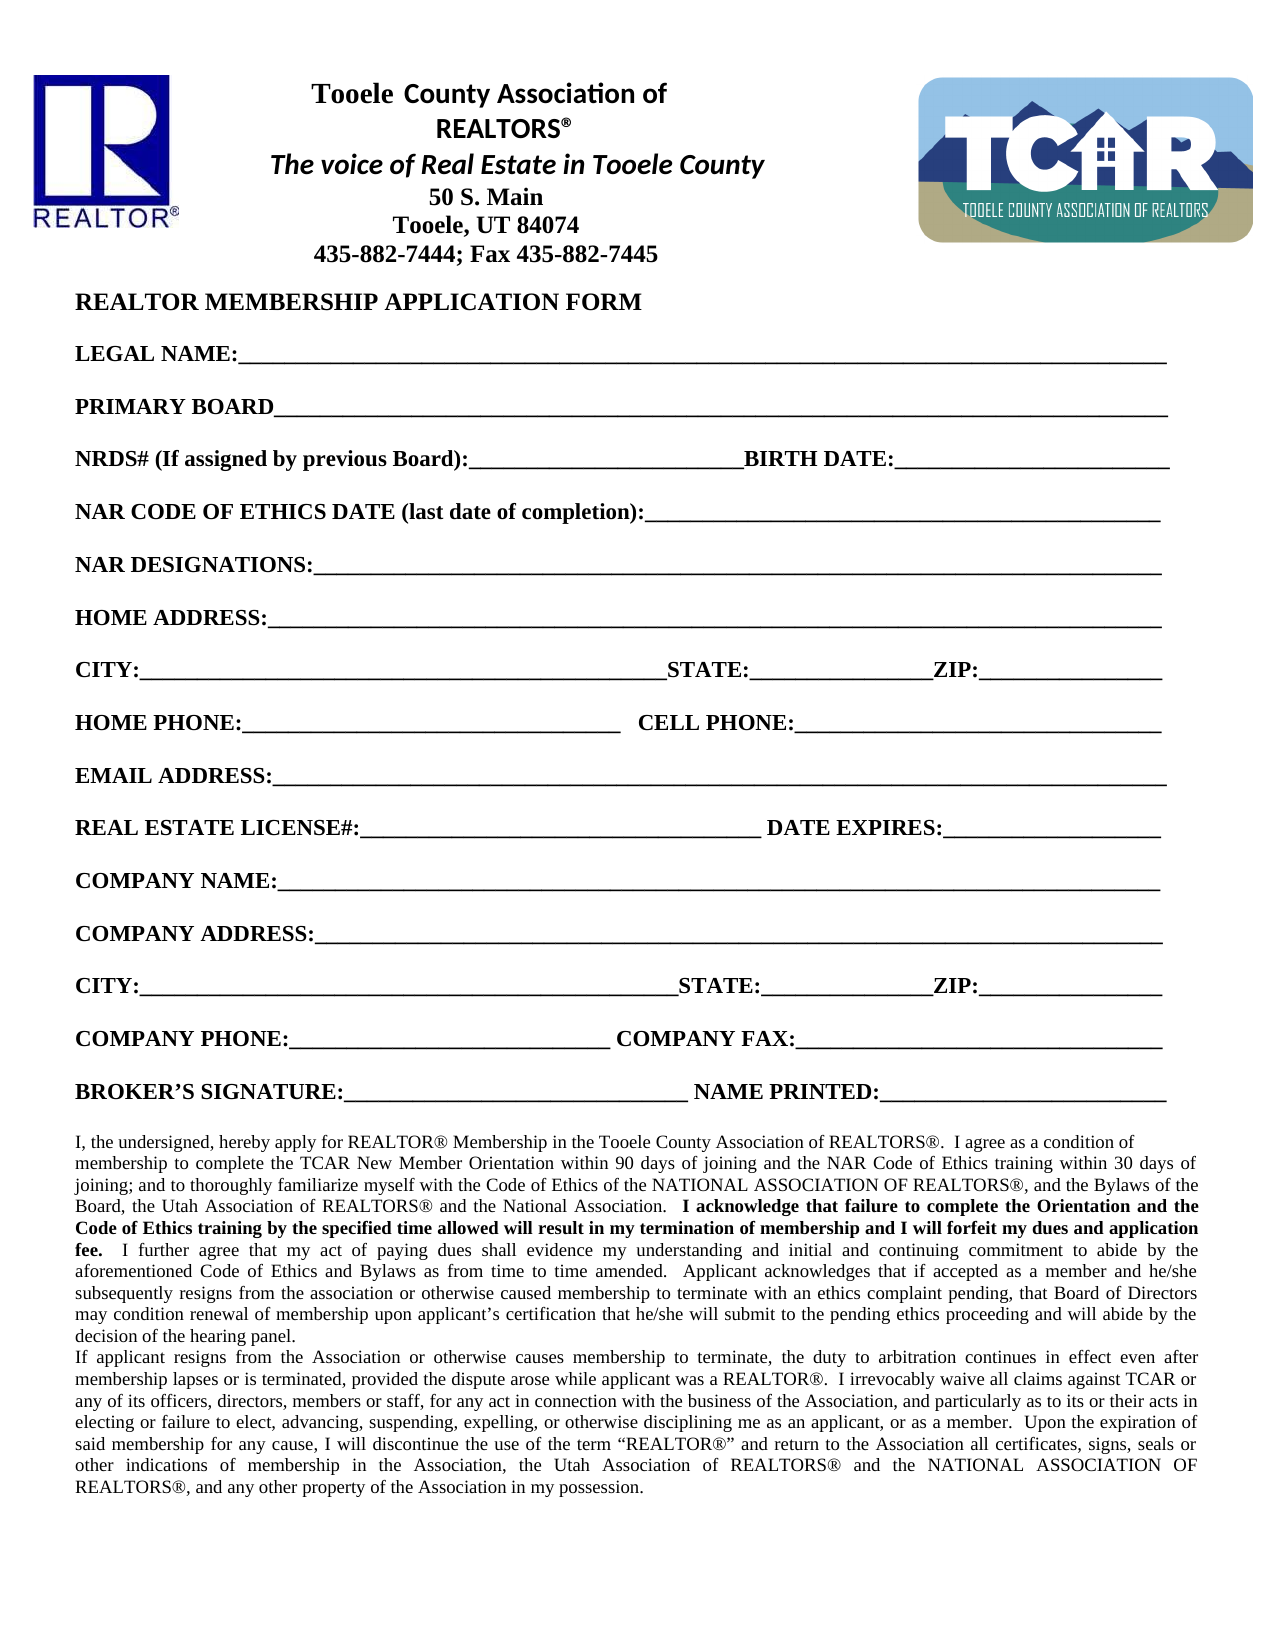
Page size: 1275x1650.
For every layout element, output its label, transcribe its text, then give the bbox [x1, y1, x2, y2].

text NAR DESIGNATIONS:__________________________________________________________________________ [75, 551, 1200, 577]
picture [33, 75, 179, 228]
text 50 S. Main [179, 182, 915, 211]
text CITY:______________________________________________STATE:________________ZIP:________________ [75, 656, 1200, 683]
text The voice of Real Estate in Tooele County [179, 146, 915, 182]
text PRIMARY BOARD______________________________________________________________________________ [75, 393, 1200, 419]
text Tooele County Association of [179, 75, 915, 111]
text I, the undersigned, hereby apply for REALTOR® Membership in the Tooele County Association of REALTORS®. I agree as a condition of [75, 1131, 1200, 1152]
text REALTOR MEMBERSHIP APPLICATION FORM [75, 287, 1200, 316]
text HOME ADDRESS:______________________________________________________________________________ [75, 604, 1200, 630]
text membership to complete the TCAR New Member Orientation within 90 days of joining and the NAR Code of Ethics training within 30 days of joining; and to thoroughly familiarize myself with the Code of Ethics of the NATIONAL ASSOCIATION OF REALTORS®, and the Bylaws of the Board, the Utah Association of REALTORS® and the National Association. I acknowledge that failure to complete the Orientation and the Code of Ethics training by the specified time allowed will result in my termination of membership and I will forfeit my dues and application fee. I further agree that my act of paying dues shall evidence my understanding and initial and continuing commitment to abide by the aforementioned Code of Ethics and Bylaws as from time to time amended. Applicant acknowledges that if accepted as a member and he/she subsequently resigns from the association or otherwise caused membership to terminate with an ethics complaint pending, that Board of Directors may condition renewal of membership upon applicant’s certification that he/she will submit to the pending ethics proceeding and will abide by the decision of the hearing panel. [75, 1152, 1200, 1346]
text NAR CODE OF ETHICS DATE (last date of completion):_____________________________________________ [75, 498, 1200, 524]
text CITY:_______________________________________________STATE:_______________ZIP:________________ [75, 973, 1200, 999]
text NRDS# (If assigned by previous Board):________________________BIRTH DATE:________________________ [75, 446, 1200, 472]
text REALTORS® [179, 111, 915, 146]
text If applicant resigns from the Association or otherwise causes membership to terminate, the duty to arbitration continues in effect even after membership lapses or is terminated, provided the dispute arose while applicant was a REALTOR®. I irrevocably waive all claims against TCAR or any of its officers, directors, members or staff, for any act in connection with the business of the Association, and particularly as to its or their acts in electing or failure to elect, advancing, suspending, expelling, or otherwise disciplining me as an applicant, or as a member. Upon the expiration of said membership for any cause, I will discontinue the use of the term “REALTOR®” and return to the Association all certificates, signs, seals or other indications of membership in the Association, the Utah Association of REALTORS® and the NATIONAL ASSOCIATION OF REALTORS®, and any other property of the Association in my possession. [75, 1346, 1200, 1497]
text HOME PHONE:_________________________________ CELL PHONE:________________________________ [75, 709, 1200, 735]
text Tooele, UT 84074 [75, 211, 915, 239]
picture [915, 75, 1253, 244]
text COMPANY ADDRESS:__________________________________________________________________________ [75, 920, 1200, 946]
text COMPANY NAME:_____________________________________________________________________________ [75, 867, 1200, 893]
text BROKER’S SIGNATURE:______________________________ NAME PRINTED:_________________________ [75, 1078, 1200, 1104]
text EMAIL ADDRESS:______________________________________________________________________________ [75, 762, 1200, 788]
text LEGAL NAME:_________________________________________________________________________________ [75, 340, 1200, 366]
text COMPANY PHONE:____________________________ COMPANY FAX:________________________________ [75, 1025, 1200, 1052]
text REAL ESTATE LICENSE#:___________________________________ DATE EXPIRES:___________________ [75, 814, 1200, 841]
text 435-882-7444; Fax 435-882-7445 [75, 239, 1200, 268]
